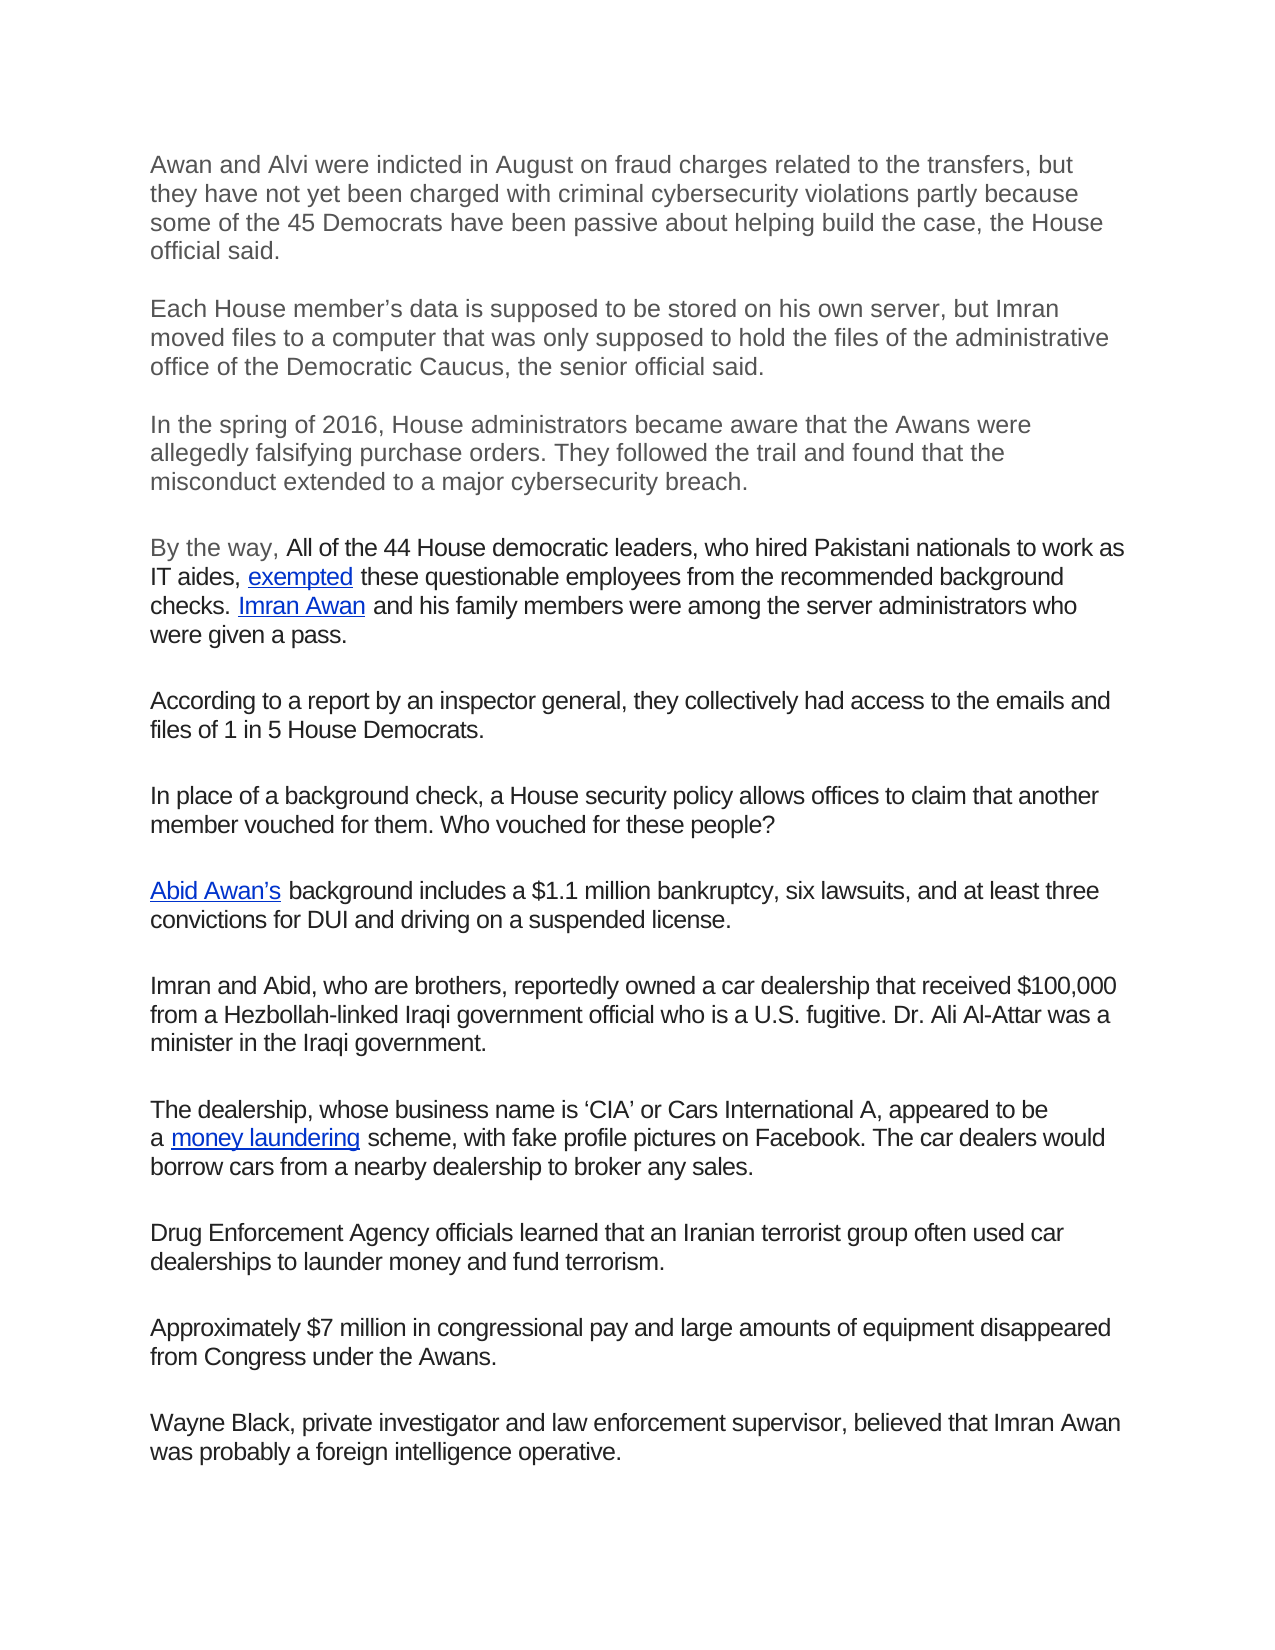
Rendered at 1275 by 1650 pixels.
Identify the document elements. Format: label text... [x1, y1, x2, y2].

text Awan and Alvi were indicted in August on fraud charges related to the transfers, but they have not yet been charged with criminal cybersecurity violations partly because some of the 45 Democrats have been passive about helping build the case, the House official said. [150, 150, 1125, 265]
text In place of a background check, a House security policy allows offices to claim that another member vouched for them. Who vouched for these people? [150, 781, 1125, 838]
text By the way, All of the 44 House democratic leaders, who hired Pakistani nationals to work as IT aides, exempted these questionable employees from the recommended background checks. Imran Awan and his family members were among the server administrators who were given a pass. [150, 533, 1125, 648]
text Approximately $7 million in congressional pay and large amounts of equipment disappeared from Congress under the Awans. [150, 1313, 1125, 1371]
text The dealership, whose business name is ‘CIA’ or Cars International A, appeared to be a money laundering scheme, with fake profile pictures on Facebook. The car dealers would borrow cars from a nearby dealership to broker any sales. [150, 1094, 1125, 1181]
text In the spring of 2016, House administrators became aware that the Awans were allegedly falsifying purchase orders. They followed the trail and found that the misconduct extended to a major cybersecurity breach. [150, 409, 1125, 496]
text Wayne Black, private investigator and law enforcement supervisor, believed that Imran Awan was probably a foreign intelligence operative. [150, 1408, 1125, 1466]
text Abid Awan’s background includes a $1.1 million bankruptcy, six lawsuits, and at least three convictions for DUI and driving on a suspended license. [150, 876, 1125, 933]
text According to a report by an inspector general, they collectively had access to the emails and files of 1 in 5 House Democrats. [150, 686, 1125, 743]
text Each House member’s data is supposed to be stored on his own server, but Imran moved files to a computer that was only supposed to hold the files of the administrative office of the Democratic Caucus, the senior official said. [150, 294, 1125, 380]
text Imran and Abid, who are brothers, reportedly owned a car dealership that received $100,000 from a Hezbollah-linked Iraqi government official who is a U.S. fugitive. Dr. Ali Al-Attar was a minister in the Iraqi government. [150, 971, 1125, 1057]
text Drug Enforcement Agency officials learned that an Iranian terrorist group often used car dealerships to launder money and fund terrorism. [150, 1218, 1125, 1276]
